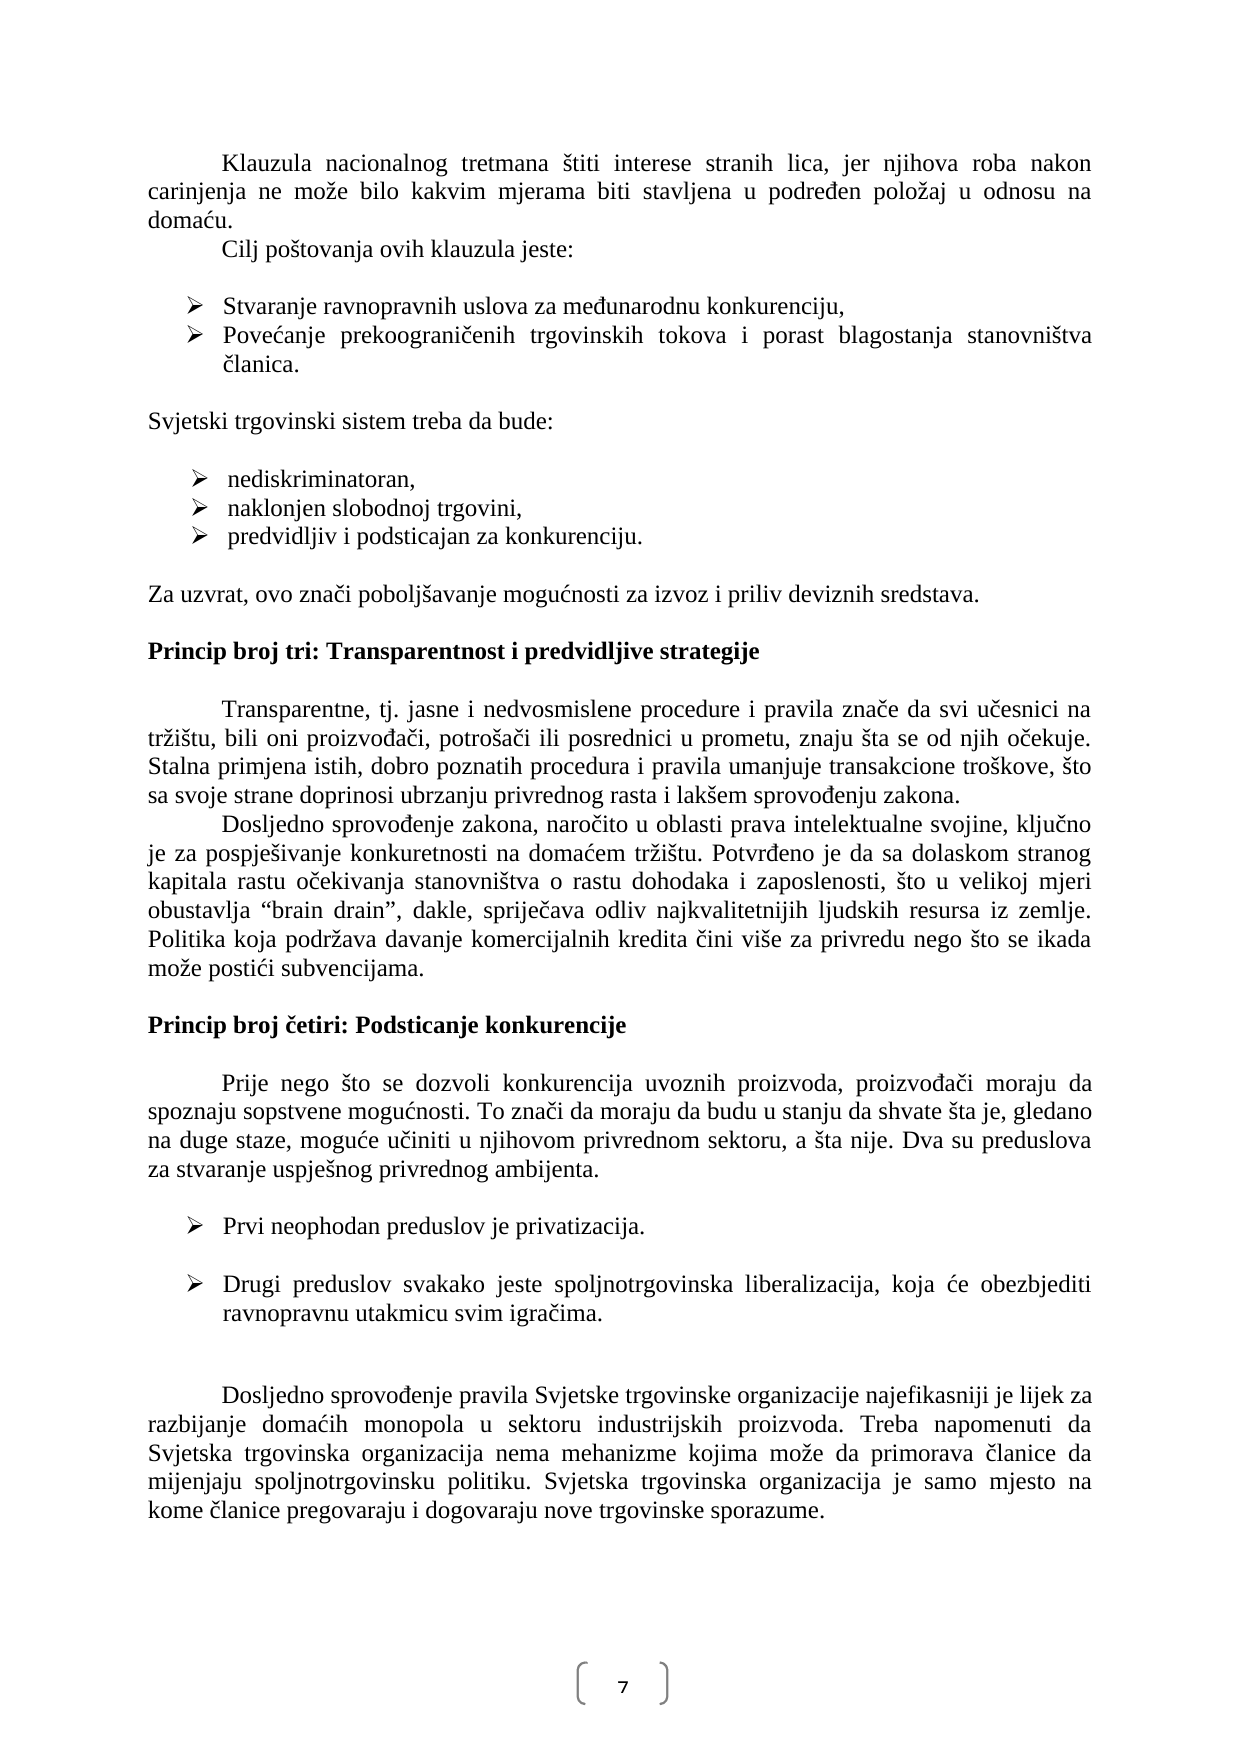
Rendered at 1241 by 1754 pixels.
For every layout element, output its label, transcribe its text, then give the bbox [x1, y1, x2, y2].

list Stvaranje ravnopravnih uslova za međunarodnu konkurenciju, [185, 291, 1093, 320]
text Dosljedno sprovođenje zakona, naročito u oblasti prava intelektualne svojine, ključno je za pospješivanje konkuretnosti na domaćem tržištu. Potvrđeno je da sa dolaskom stranog kapitala rastu očekivanja stanovništva o rastu dohodaka i zaposlenosti, što u velikoj mjeri obustavlja “brain drain”, dakle, spriječava odliv najkvalitetnijih ljudskih resursa iz zemlje. Politika koja podržava davanje komercijalnih kredita čini više za privredu nego što se ikada može postići subvencijama. [148, 809, 1093, 981]
text Za uzvrat, ovo znači poboljšavanje mogućnosti za izvoz i priliv deviznih sredstava. [148, 579, 1093, 608]
text Klauzula nacionalnog tretmana štiti interese stranih lica, jer njihova roba nakon carinjenja ne može bilo kakvim mjerama biti stavljena u podređen položaj u odnosu na domaću. [148, 148, 1093, 234]
list Drugi preduslov svakako jeste spoljnotrgovinska liberalizacija, koja će obezbjediti ravnopravnu utakmicu svim igračima. [185, 1269, 1093, 1326]
list nediskriminatoran, [190, 464, 1093, 493]
text Svjetski trgovinski sistem treba da bude: [148, 406, 1093, 435]
text Transparentne, tj. jasne i nedvosmislene procedure i pravila znače da svi učesnici na tržištu, bili oni proizvođači, potrošači ili posrednici u prometu, znaju šta se od njih očekuje. Stalna primjena istih, dobro poznatih procedura i pravila umanjuje transakcione troškove, što sa svoje strane doprinosi ubrzanju privrednog rasta i lakšem sprovođenju zakona. [148, 694, 1093, 809]
text Cilj poštovanja ovih klauzula jeste: [148, 234, 1093, 263]
text Princip broj tri: Transparentnost i predvidljive strategije [148, 636, 1093, 665]
list Prvi neophodan preduslov je privatizacija. [185, 1211, 1093, 1240]
list predvidljiv i podsticajan za konkurenciju. [190, 521, 1093, 550]
text Princip broj četiri: Podsticanje konkurencije [148, 1010, 1093, 1039]
text Prije nego što se dozvoli konkurencija uvoznih proizvoda, proizvođači moraju da spoznaju sopstvene mogućnosti. To znači da moraju da budu u stanju da shvate šta je, gledano na duge staze, moguće učiniti u njihovom privrednom sektoru, a šta nije. Dva su preduslova za stvaranje uspješnog privrednog ambijenta. [148, 1068, 1093, 1183]
list Povećanje prekoograničenih trgovinskih tokova i porast blagostanja stanovništva članica. [185, 320, 1093, 378]
list naklonjen slobodnoj trgovini, [190, 493, 1093, 521]
text Dosljedno sprovođenje pravila Svjetske trgovinske organizacije najefikasniji je lijek za razbijanje domaćih monopola u sektoru industrijskih proizvoda. Treba napomenuti da Svjetska trgovinska organizacija nema mehanizme kojima može da primorava članice da mijenjaju spoljnotrgovinsku politiku. Svjetska trgovinska organizacija je samo mjesto na kome članice pregovaraju i dogovaraju nove trgovinske sporazume. [148, 1380, 1093, 1524]
